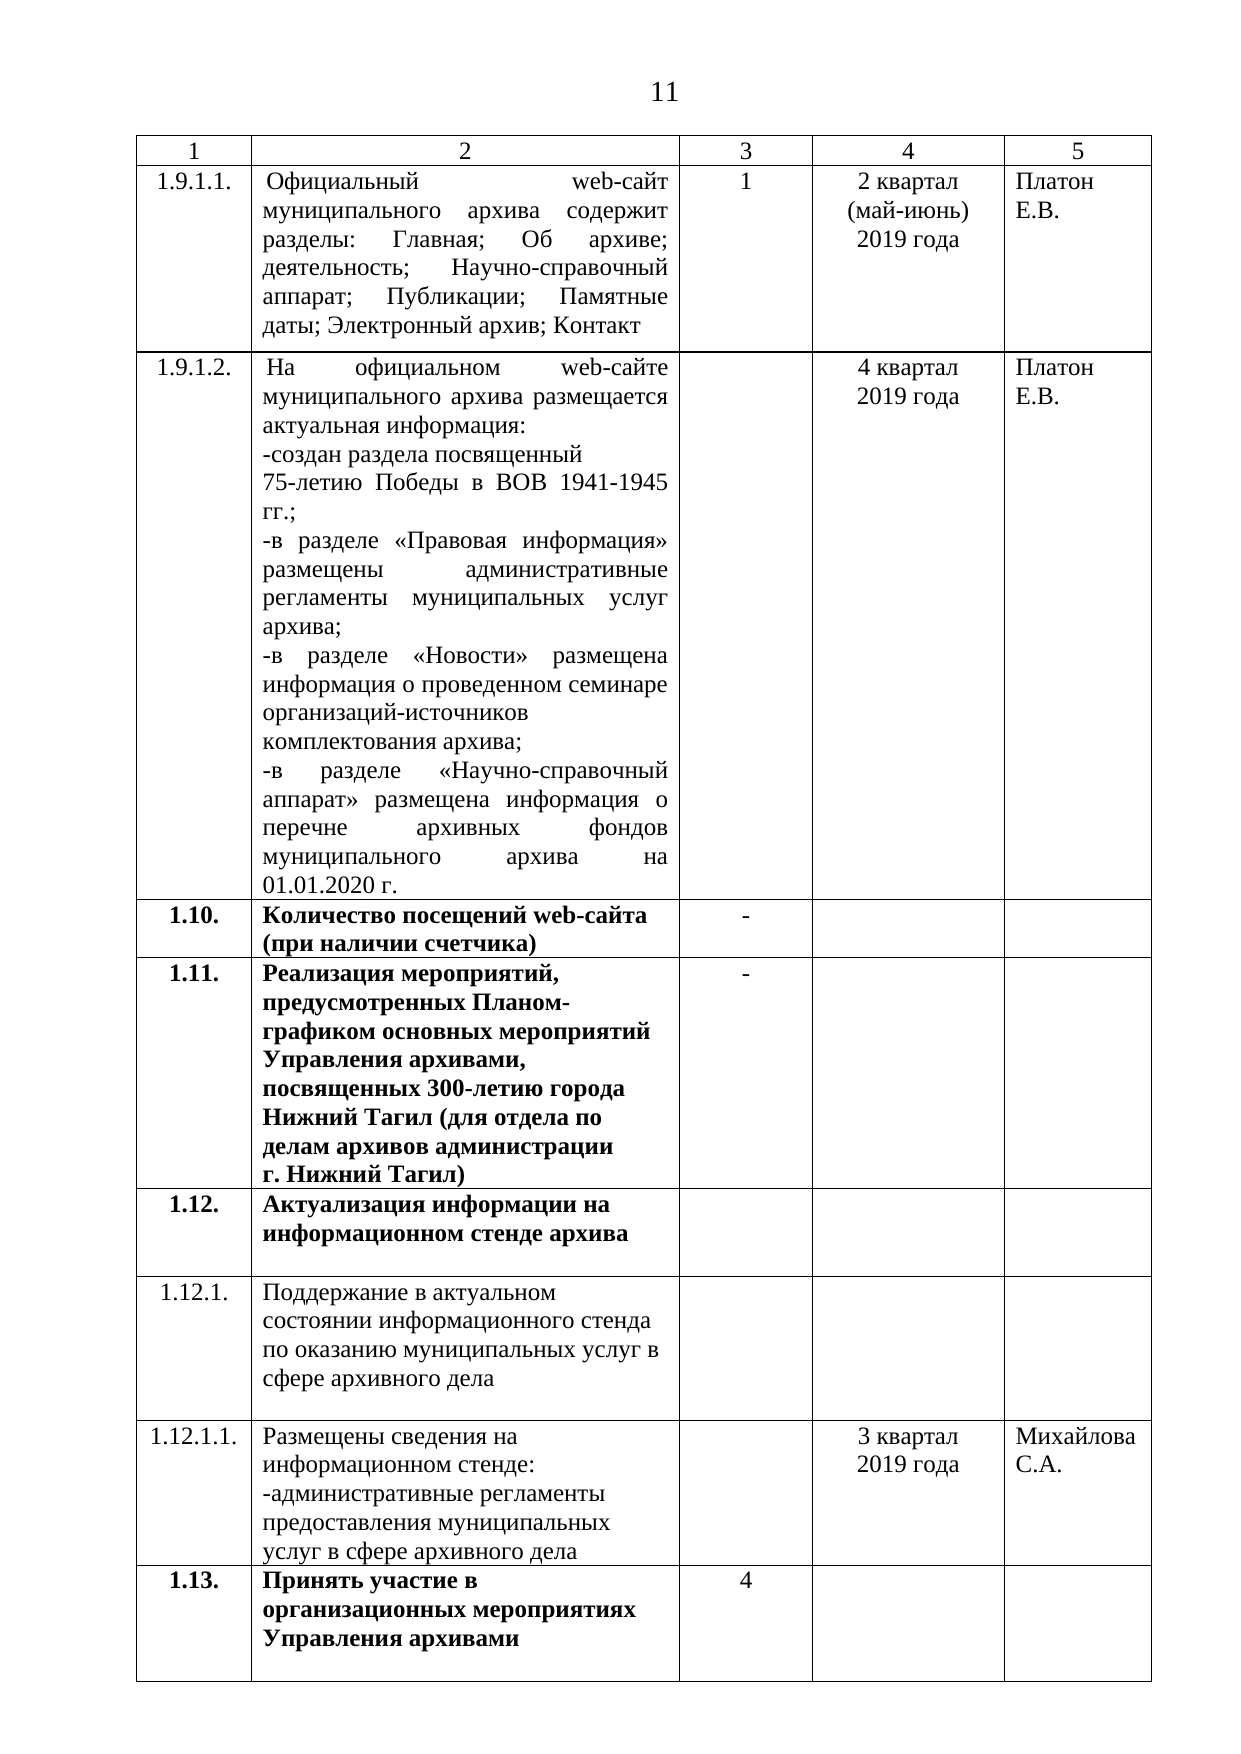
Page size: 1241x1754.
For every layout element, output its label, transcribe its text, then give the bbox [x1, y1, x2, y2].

table_cell Реализация мероприятий, предусмотренных Планом-графиком основных мероприятий Управления архивами, посвященных 300-летию города Нижний Тагил (для отдела по делам архивов администрации г. Нижний Тагил) [252, 958, 679, 1188]
table_cell 1.13. [137, 1566, 251, 1681]
table_cell 1.12.1.1. [137, 1421, 251, 1564]
table_cell 1 [680, 166, 812, 351]
table_cell 3 квартал 2019 года [813, 1421, 1004, 1564]
table_cell [1005, 1566, 1151, 1681]
table_cell 2 [252, 136, 679, 165]
table_cell [680, 1277, 812, 1420]
table_cell [680, 353, 812, 899]
table_cell Принять участие в организационных мероприятиях Управления архивами [252, 1566, 679, 1681]
table_cell - [680, 958, 812, 1188]
table_cell Размещены сведения на информационном стенде: -административные регламенты предоставления муниципальных услуг в сфере архивного дела [252, 1421, 679, 1564]
table_cell 4 [813, 136, 1004, 165]
table_cell Поддержание в актуальном состоянии информационного стенда по оказанию муниципальных услуг в сфере архивного дела [252, 1277, 679, 1420]
table_cell На официальном web-сайте муниципального архива размещается актуальная информация: -создан раздела посвященный 75-летию Победы в ВОВ 1941-1945 гг.; -в разделе «Правовая информация» размещены административные регламенты муниципальных услуг архива; -в разделе «Новости» размещена информация о проведенном семинаре организаций-источников комплектования архива; -в разделе «Научно-справочный аппарат» размещена информация о перечне архивных фондов муниципального архива на 01.01.2020 г. [252, 353, 679, 899]
table_cell [680, 1189, 812, 1276]
table_cell [1005, 958, 1151, 1188]
table_cell Платон Е.В. [1005, 166, 1151, 351]
table_cell [813, 1277, 1004, 1420]
table_cell Официальный web-сайт муниципального архива содержит разделы: Главная; Об архиве; деятельность; Научно-справочный аппарат; Публикации; Памятные даты; Электронный архив; Контакт [252, 166, 679, 351]
table_cell 1 [137, 136, 251, 165]
table_cell [1005, 1277, 1151, 1420]
table_cell - [680, 900, 812, 957]
table_cell [813, 900, 1004, 957]
table_cell 1.12.1. [137, 1277, 251, 1420]
table_cell Актуализация информации на информационном стенде архива [252, 1189, 679, 1276]
table_cell [1005, 1189, 1151, 1276]
table_cell 1.12. [137, 1189, 251, 1276]
table_cell Количество посещений web-сайта (при наличии счетчика) [252, 900, 679, 957]
table_cell 2 квартал (май-июнь) 2019 года [813, 166, 1004, 351]
table_cell 1.11. [137, 958, 251, 1188]
table_cell 1.9.1.1. [137, 166, 251, 351]
table_cell 3 [680, 136, 812, 165]
table_cell 4 [680, 1566, 812, 1681]
table_cell [813, 1189, 1004, 1276]
table_cell Платон Е.В. [1005, 353, 1151, 899]
table_cell [1005, 900, 1151, 957]
table_cell 1.10. [137, 900, 251, 957]
table_cell 5 [1005, 136, 1151, 165]
table_cell 4 квартал 2019 года [813, 353, 1004, 899]
table_cell [680, 1421, 812, 1564]
table_cell [813, 1566, 1004, 1681]
table_cell [813, 958, 1004, 1188]
table_cell Михайлова С.А. [1005, 1421, 1151, 1564]
table_cell 1.9.1.2. [137, 353, 251, 899]
